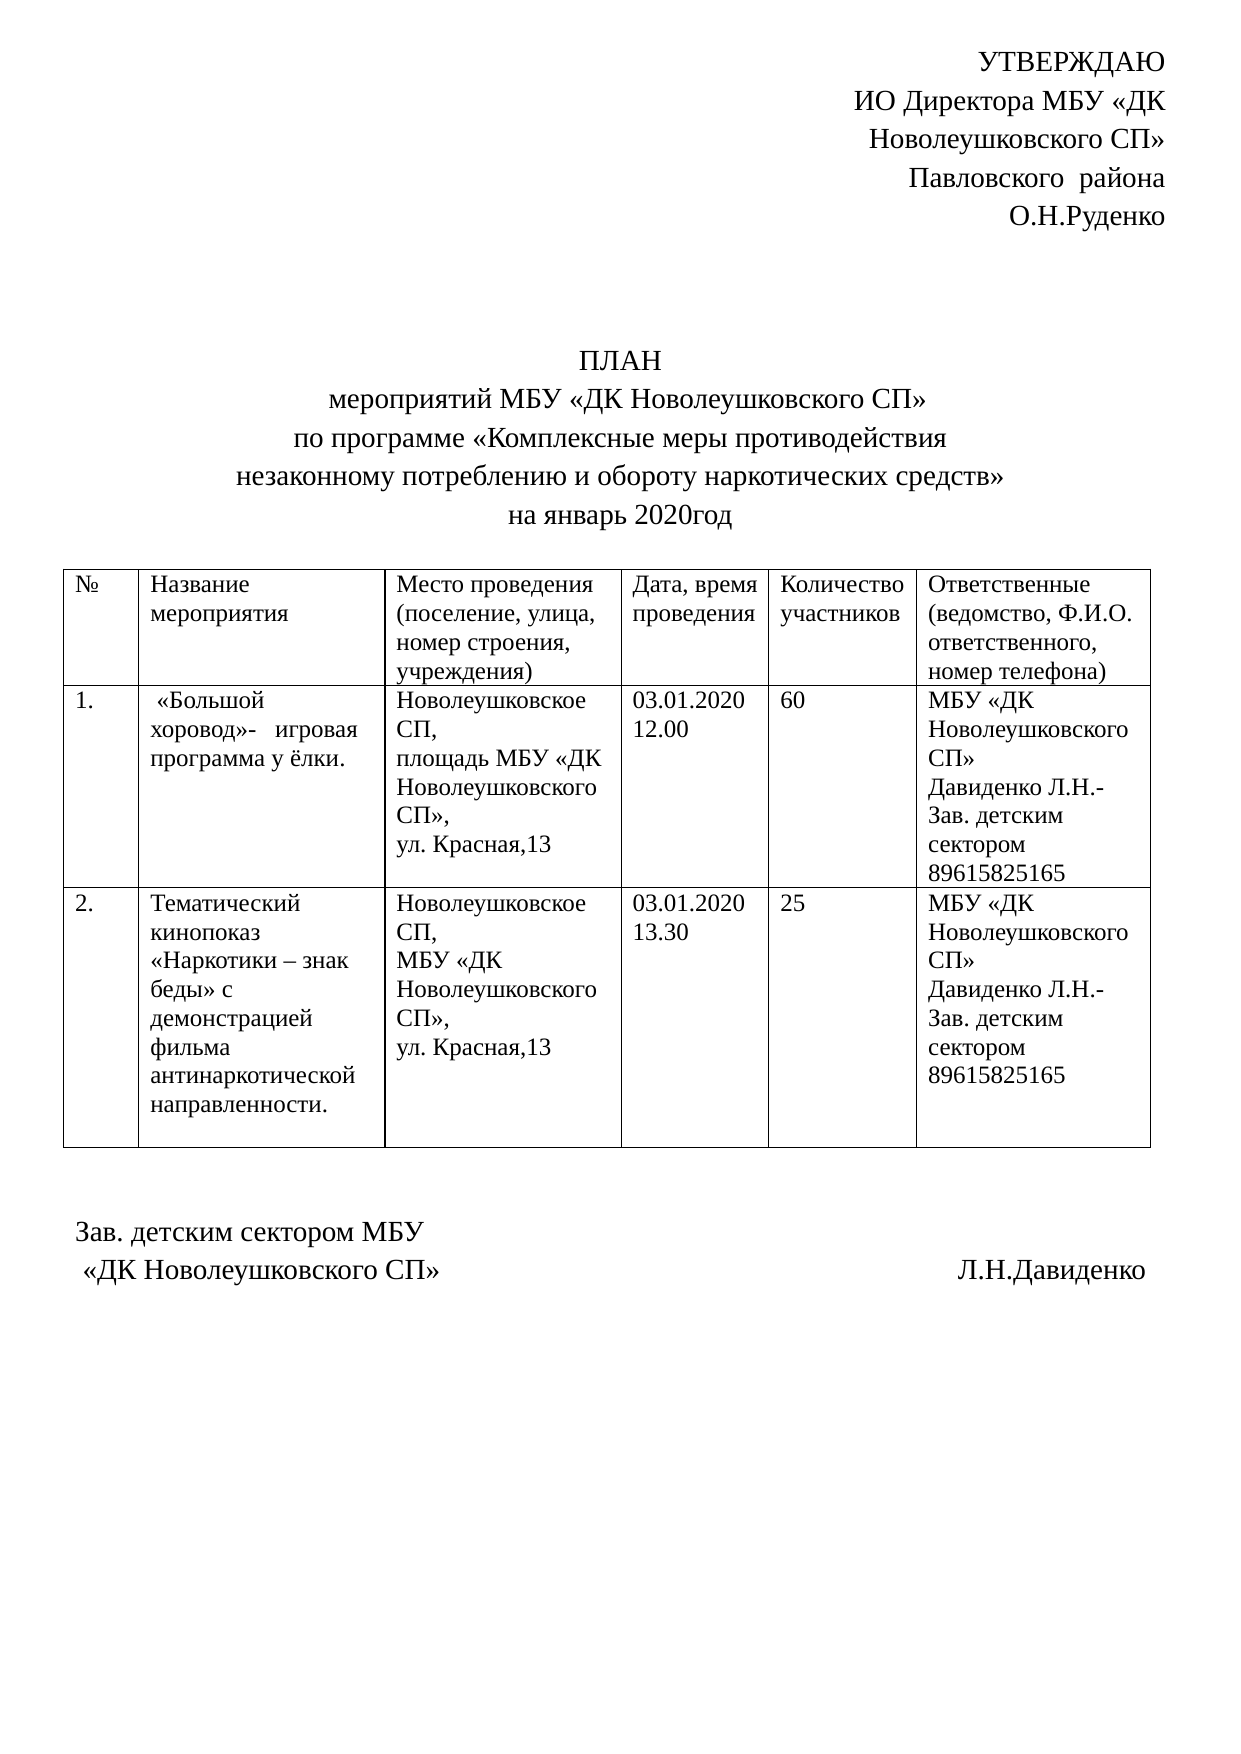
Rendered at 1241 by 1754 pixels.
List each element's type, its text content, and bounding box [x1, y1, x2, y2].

table_header Место проведения (поселение, улица, номер строения, учреждения) [386, 570, 621, 684]
table_header № [64, 570, 138, 684]
table_header Название мероприятия [139, 570, 384, 684]
text ИО Директора МБУ «ДК Новолеушковского СП» [75, 83, 1165, 155]
table_cell Новолеушковское СП, МБУ «ДК Новолеушковского СП», ул. Красная,13 [386, 888, 621, 1147]
text Зав. детским сектором МБУ [75, 1214, 1165, 1247]
table_header Дата, время проведения [622, 570, 768, 684]
table_cell 03.01.2020 12.00 [622, 686, 768, 887]
table_cell Тематический кинопоказ «Наркотики – знак беды» с демонстрацией фильма антинаркотической направленности. [139, 888, 384, 1147]
text ПЛАН [75, 343, 1165, 376]
text УТВЕРЖДАЮ [75, 44, 1165, 78]
table_cell [64, 888, 138, 1147]
table_cell 03.01.2020 13.30 [622, 888, 768, 1147]
table_cell 25 [769, 888, 916, 1147]
text мероприятий МБУ «ДК Новолеушковского СП» [75, 381, 1165, 415]
table_header Количествоучастников [769, 570, 916, 684]
table_cell Новолеушковское СП, площадь МБУ «ДК НоволеушковскогоСП», ул. Красная,13 [386, 686, 621, 887]
text по программе «Комплексные меры противодействия [75, 420, 1165, 453]
text незаконному потреблению и обороту наркотических средств» [75, 458, 1165, 492]
table_cell МБУ «ДК Новолеушковского СП» Давиденко Л.Н.- Зав. детским сектором 89615825165 [917, 888, 1150, 1147]
text Павловского района О.Н.Руденко [75, 160, 1165, 232]
table_cell «Большой хоровод»- игровая программа у ёлки. [139, 686, 384, 887]
table_cell МБУ «ДК Новолеушковского СП» Давиденко Л.Н.- Зав. детским сектором 89615825165 [917, 686, 1150, 887]
table_cell 60 [769, 686, 916, 887]
text «ДК Новолеушковского СП» Л.Н.Давиденко [75, 1252, 1165, 1286]
text на январь 2020год [75, 497, 1165, 530]
table_cell [64, 686, 138, 887]
table_header Ответственные (ведомство, Ф.И.О. ответственного, номер телефона) [917, 570, 1150, 684]
